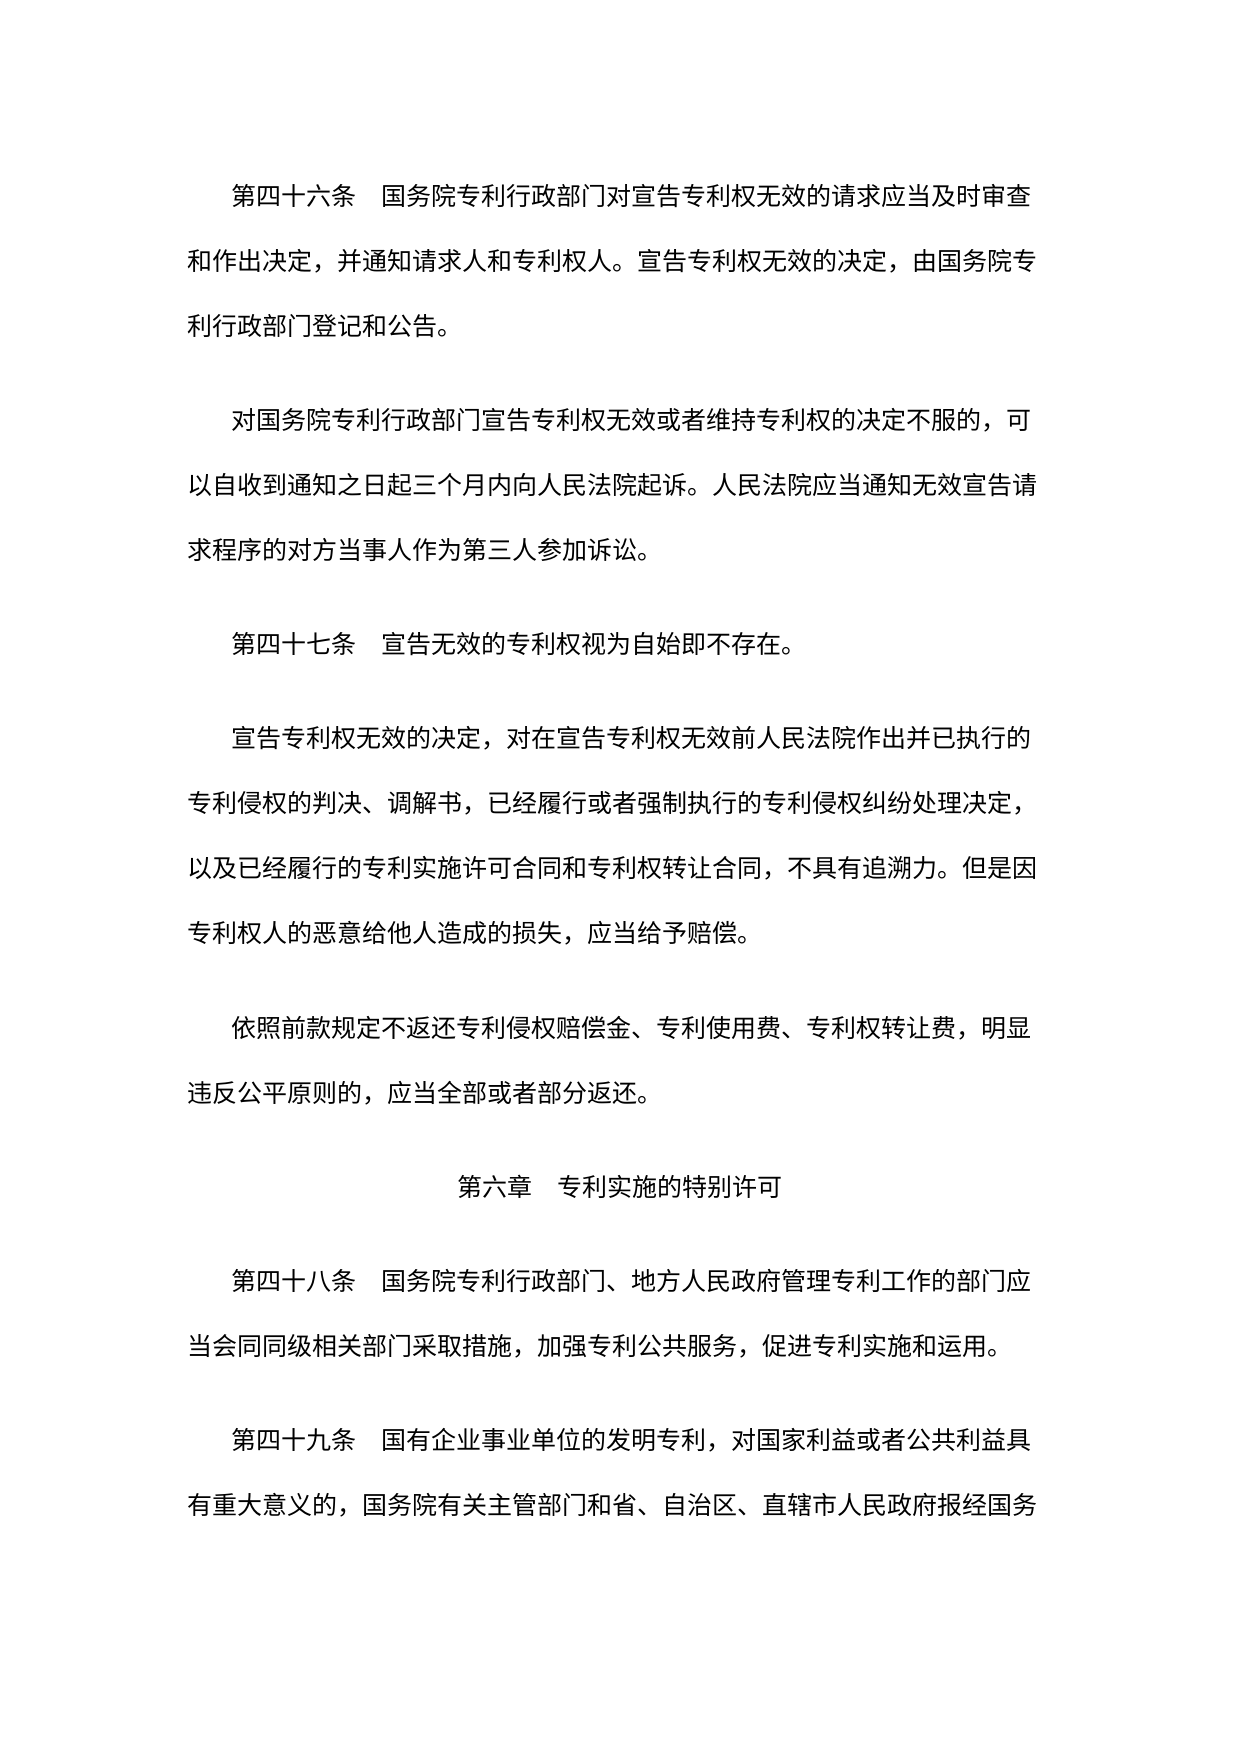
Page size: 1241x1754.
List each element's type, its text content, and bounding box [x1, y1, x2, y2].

text 宣告专利权无效的决定，对在宣告专利权无效前人民法院作出并已执行的专利侵权的判决、调解书，已经履行或者强制执行的专利侵权纠纷处理决定，以及已经履行的专利实施许可合同和专利权转让合同，不具有追溯力。但是因专利权人的恶意给他人造成的损失，应当给予赔偿。 [187, 704, 1053, 964]
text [187, 1406, 1053, 1536]
text 第四十六条 国务院专利行政部门对宣告专利权无效的请求应当及时审查和作出决定，并通知请求人和专利权人。宣告专利权无效的决定，由国务院专利行政部门登记和公告。 [187, 162, 1053, 357]
text 第四十八条 国务院专利行政部门、地方人民政府管理专利工作的部门应当会同同级相关部门采取措施，加强专利公共服务，促进专利实施和运用。 [187, 1247, 1053, 1377]
text 对国务院专利行政部门宣告专利权无效或者维持专利权的决定不服的，可以自收到通知之日起三个月内向人民法院起诉。人民法院应当通知无效宣告请求程序的对方当事人作为第三人参加诉讼。 [187, 386, 1053, 581]
text 第四十七条 宣告无效的专利权视为自始即不存在。 [187, 610, 1053, 675]
text 依照前款规定不返还专利侵权赔偿金、专利使用费、专利权转让费，明显违反公平原则的，应当全部或者部分返还。 [187, 994, 1053, 1124]
text 第六章 专利实施的特别许可 [187, 1153, 1053, 1218]
